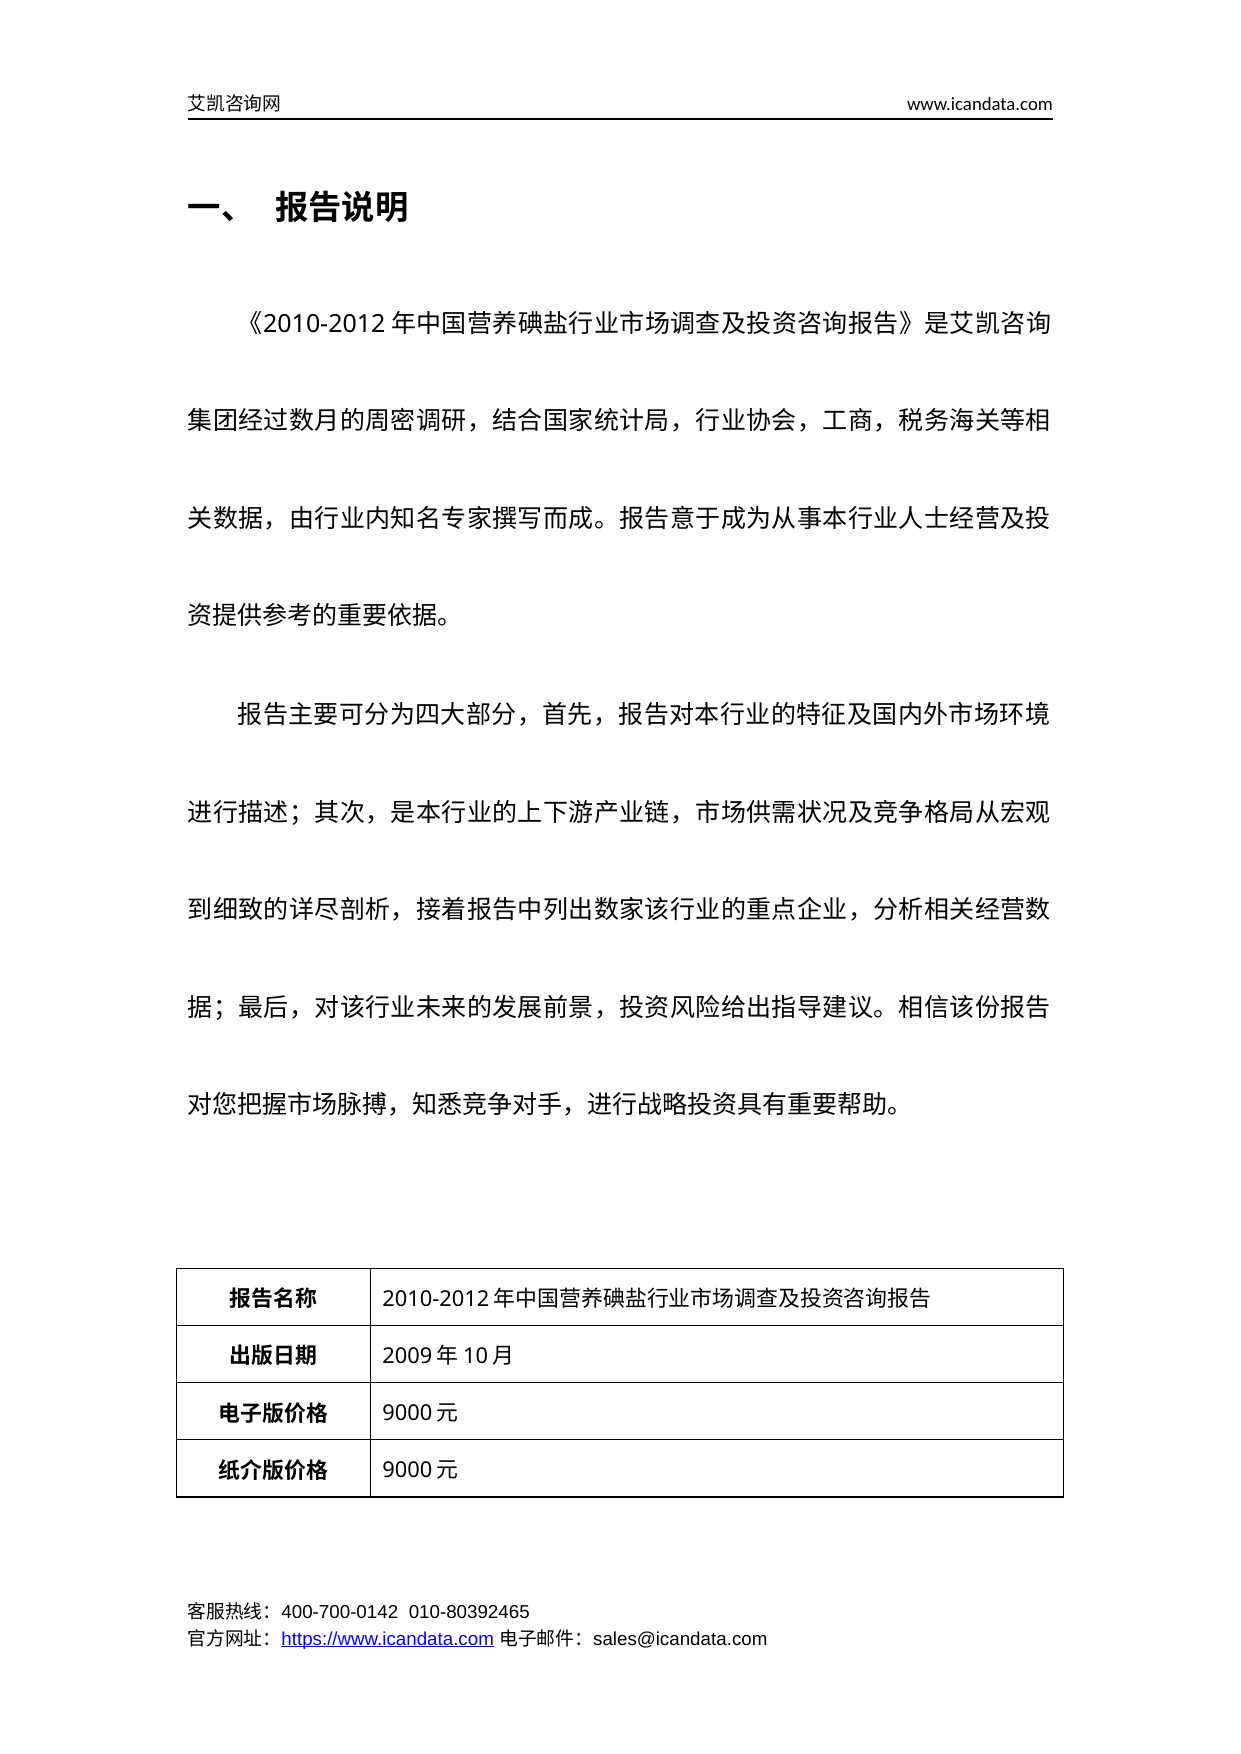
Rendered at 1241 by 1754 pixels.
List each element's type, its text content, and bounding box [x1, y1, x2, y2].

table_cell 出版日期 [177, 1326, 370, 1382]
subtitle 报告说明 [187, 172, 1053, 237]
table_cell 9000元 [371, 1440, 1063, 1496]
table_cell 2009年10月 [371, 1326, 1063, 1382]
table_cell 纸介版价格 [177, 1440, 370, 1496]
table_cell 电子版价格 [177, 1383, 370, 1439]
table_header 报告名称 [177, 1269, 370, 1325]
table_cell 9000元 [371, 1383, 1063, 1439]
text 报告主要可分为四大部分，首先，报告对本行业的特征及国内外市场环境进行描述；其次，是本行业的上下游产业链，市场供需状况及竞争格局从宏观到细致的详尽剖析，接着报告中列出数家该行业的重点企业，分析相关经营数据；最后，对该行业未来的发展前景，投资风险给出指导建议。相信该份报告对您把握市场脉搏，知悉竞争对手，进行战略投资具有重要帮助。 [187, 681, 1053, 1136]
text 《2010-2012年中国营养碘盐行业市场调查及投资咨询报告》是艾凯咨询集团经过数月的周密调研，结合国家统计局，行业协会，工商，税务海关等相关数据，由行业内知名专家撰写而成。报告意于成为从事本行业人士经营及投资提供参考的重要依据。 [187, 289, 1053, 646]
table_header 2010-2012年中国营养碘盐行业市场调查及投资咨询报告 [371, 1269, 1063, 1325]
